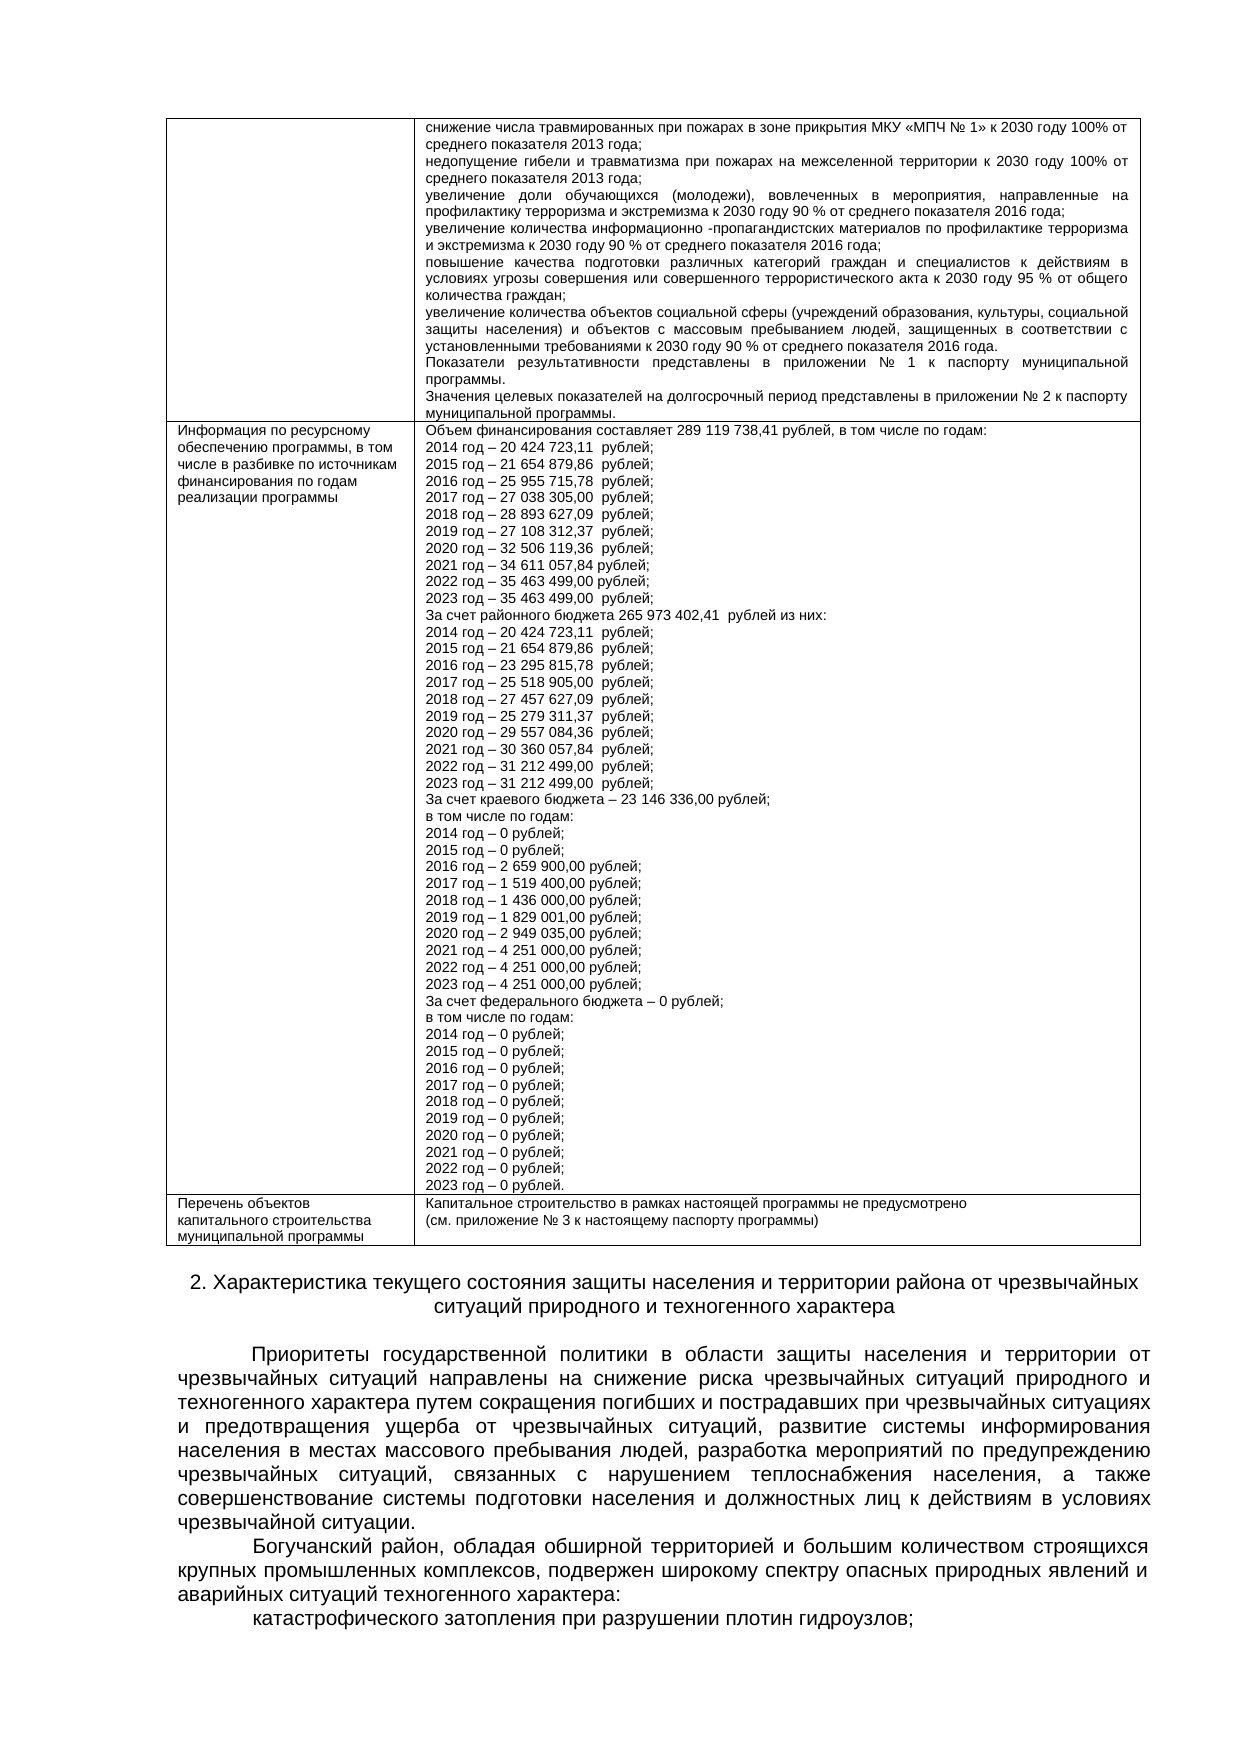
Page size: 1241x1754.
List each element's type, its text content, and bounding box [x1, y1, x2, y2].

table_cell Объем финансирования составляет 289 119 738,41 рублей, в том числе по годам: 2014 год – 20 424 723,11 рублей; 2015 год – 21 654 879,86 рублей; 2016 год – 25 955 715,78 рублей; 2017 год – 27 038 305,00 рублей; 2018 год – 28 893 627,09 рублей; 2019 год – 27 108 312,37 рублей; 2020 год – 32 506 119,36 рублей; 2021 год – 34 611 057,84 рублей; 2022 год – 35 463 499,00 рублей; 2023 год – 35 463 499,00 рублей; За счет районного бюджета 265 973 402,41 рублей из них: 2014 год – 20 424 723,11 рублей; 2015 год – 21 654 879,86 рублей; 2016 год – 23 295 815,78 рублей; 2017 год – 25 518 905,00 рублей; 2018 год – 27 457 627,09 рублей; 2019 год – 25 279 311,37 рублей; 2020 год – 29 557 084,36 рублей; 2021 год – 30 360 057,84 рублей; 2022 год – 31 212 499,00 рублей; 2023 год – 31 212 499,00 рублей; За счет краевого бюджета – 23 146 336,00 рублей; в том числе по годам: 2014 год – 0 рублей; 2015 год – 0 рублей; 2016 год – 2 659 900,00 рублей; 2017 год – 1 519 400,00 рублей; 2018 год – 1 436 000,00 рублей; 2019 год – 1 829 001,00 рублей; 2020 год – 2 949 035,00 рублей; 2021 год – 4 251 000,00 рублей; 2022 год – 4 251 000,00 рублей; 2023 год – 4 251 000,00 рублей; За счет федерального бюджета – 0 рублей; в том числе по годам: 2014 год – 0 рублей; 2015 год – 0 рублей; 2016 год – 0 рублей; 2017 год – 0 рублей; 2018 год – 0 рублей; 2019 год – 0 рублей; 2020 год – 0 рублей; 2021 год – 0 рублей; 2022 год – 0 рублей; 2023 год – 0 рублей. [415, 422, 1140, 1193]
table_cell Информация по ресурсному обеспечению программы, в том числе в разбивке по источникам финансирования по годам реализации программы [167, 422, 414, 1193]
text катастрофического затопления при разрушении плотин гидроузлов; [177, 1605, 1149, 1629]
table_cell Перечень объектов капитального строительства муниципальной программы [167, 1195, 414, 1245]
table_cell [415, 119, 1140, 421]
table_cell Капитальное строительство в рамках настоящей программы не предусмотрено (см. приложение № 3 к настоящему паспорту программы) [415, 1195, 1140, 1245]
text Приоритеты государственной политики в области защиты населения и территории от чрезвычайных ситуаций направлены на снижение риска чрезвычайных ситуаций природного и техногенного характера путем сокращения погибших и пострадавших при чрезвычайных ситуациях и предотвращения ущерба от чрезвычайных ситуаций, развитие системы информирования населения в местах массового пребывания людей, разработка мероприятий по предупреждению чрезвычайных ситуаций, связанных с нарушением теплоснабжения населения, а также совершенствование системы подготовки населения и должностных лиц к действиям в условиях чрезвычайной ситуации. [177, 1342, 1152, 1533]
text 2. Характеристика текущего состояния защиты населения и территории района от чрезвычайных ситуаций природного и техногенного характера [177, 1270, 1152, 1318]
text Богучанский район, обладая обширной территорией и большим количеством строящихся крупных промышленных комплексов, подвержен широкому спектру опасных природных явлений и аварийных ситуаций техногенного характера: [177, 1533, 1149, 1605]
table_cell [167, 119, 414, 421]
